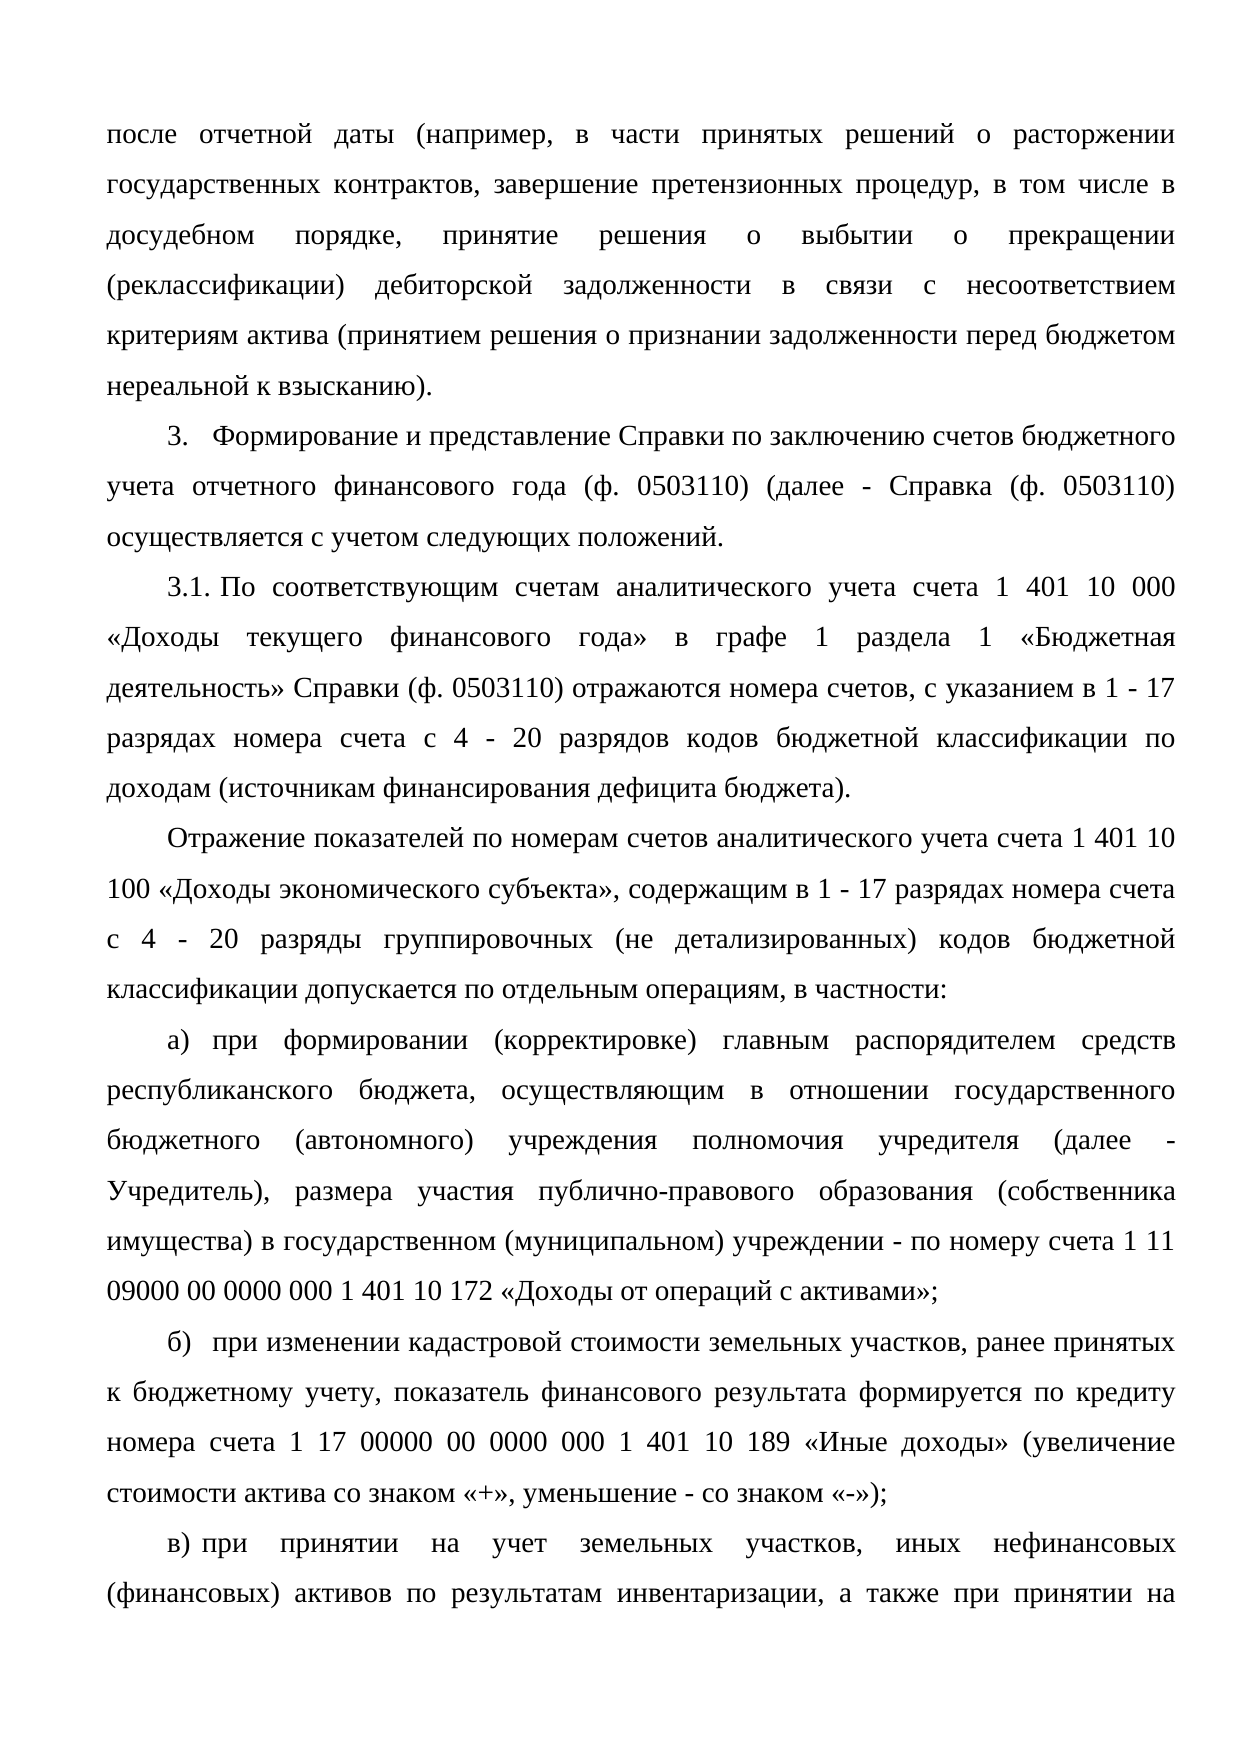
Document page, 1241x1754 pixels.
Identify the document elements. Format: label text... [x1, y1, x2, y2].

text Отражение показателей по номерам счетов аналитического учета счета 1 401 10 100 «Доходы экономического субъекта», содержащим в 1 - 17 разрядах номера счета с 4 - 20 разряды группировочных (не детализированных) кодов бюджетной классификации допускается по отдельным операциям, в частности: [106, 821, 1177, 1005]
list Формирование и представление Справки по заключению счетов бюджетного учета отчетного финансового года (ф. 0503110) (далее - Справка (ф. 0503110) осуществляется с учетом следующих положений. [106, 418, 1177, 552]
text а) при формировании (корректировке) главным распорядителем средств республиканского бюджета, осуществляющим в отношении государственного бюджетного (автономного) учреждения полномочия учредителя (далее - Учредитель), размера участия публично-правового образования (собственника имущества) в государственном (муниципальном) учреждении - по номеру счета 1 11 09000 00 0000 000 1 401 10 172 «Доходы от операций с активами»; [106, 1022, 1177, 1307]
list По соответствующим счетам аналитического учета счета 1 401 10 000 «Доходы текущего финансового года» в графе 1 раздела 1 «Бюджетная деятельность» Справки (ф. 0503110) отражаются номера счетов, с указанием в 1 - 17 разрядах номера счета с 4 - 20 разрядов кодов бюджетной классификации по доходам (источникам финансирования дефицита бюджета). [106, 569, 1177, 804]
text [106, 116, 1177, 401]
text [106, 1525, 1177, 1609]
text б) при изменении кадастровой стоимости земельных участков, ранее принятых к бюджетному учету, показатель финансового результата формируется по кредиту номера счета 1 17 00000 00 0000 000 1 401 10 189 «Иные доходы» (увеличение стоимости актива со знаком «+», уменьшение - со знаком «-»); [106, 1324, 1177, 1508]
